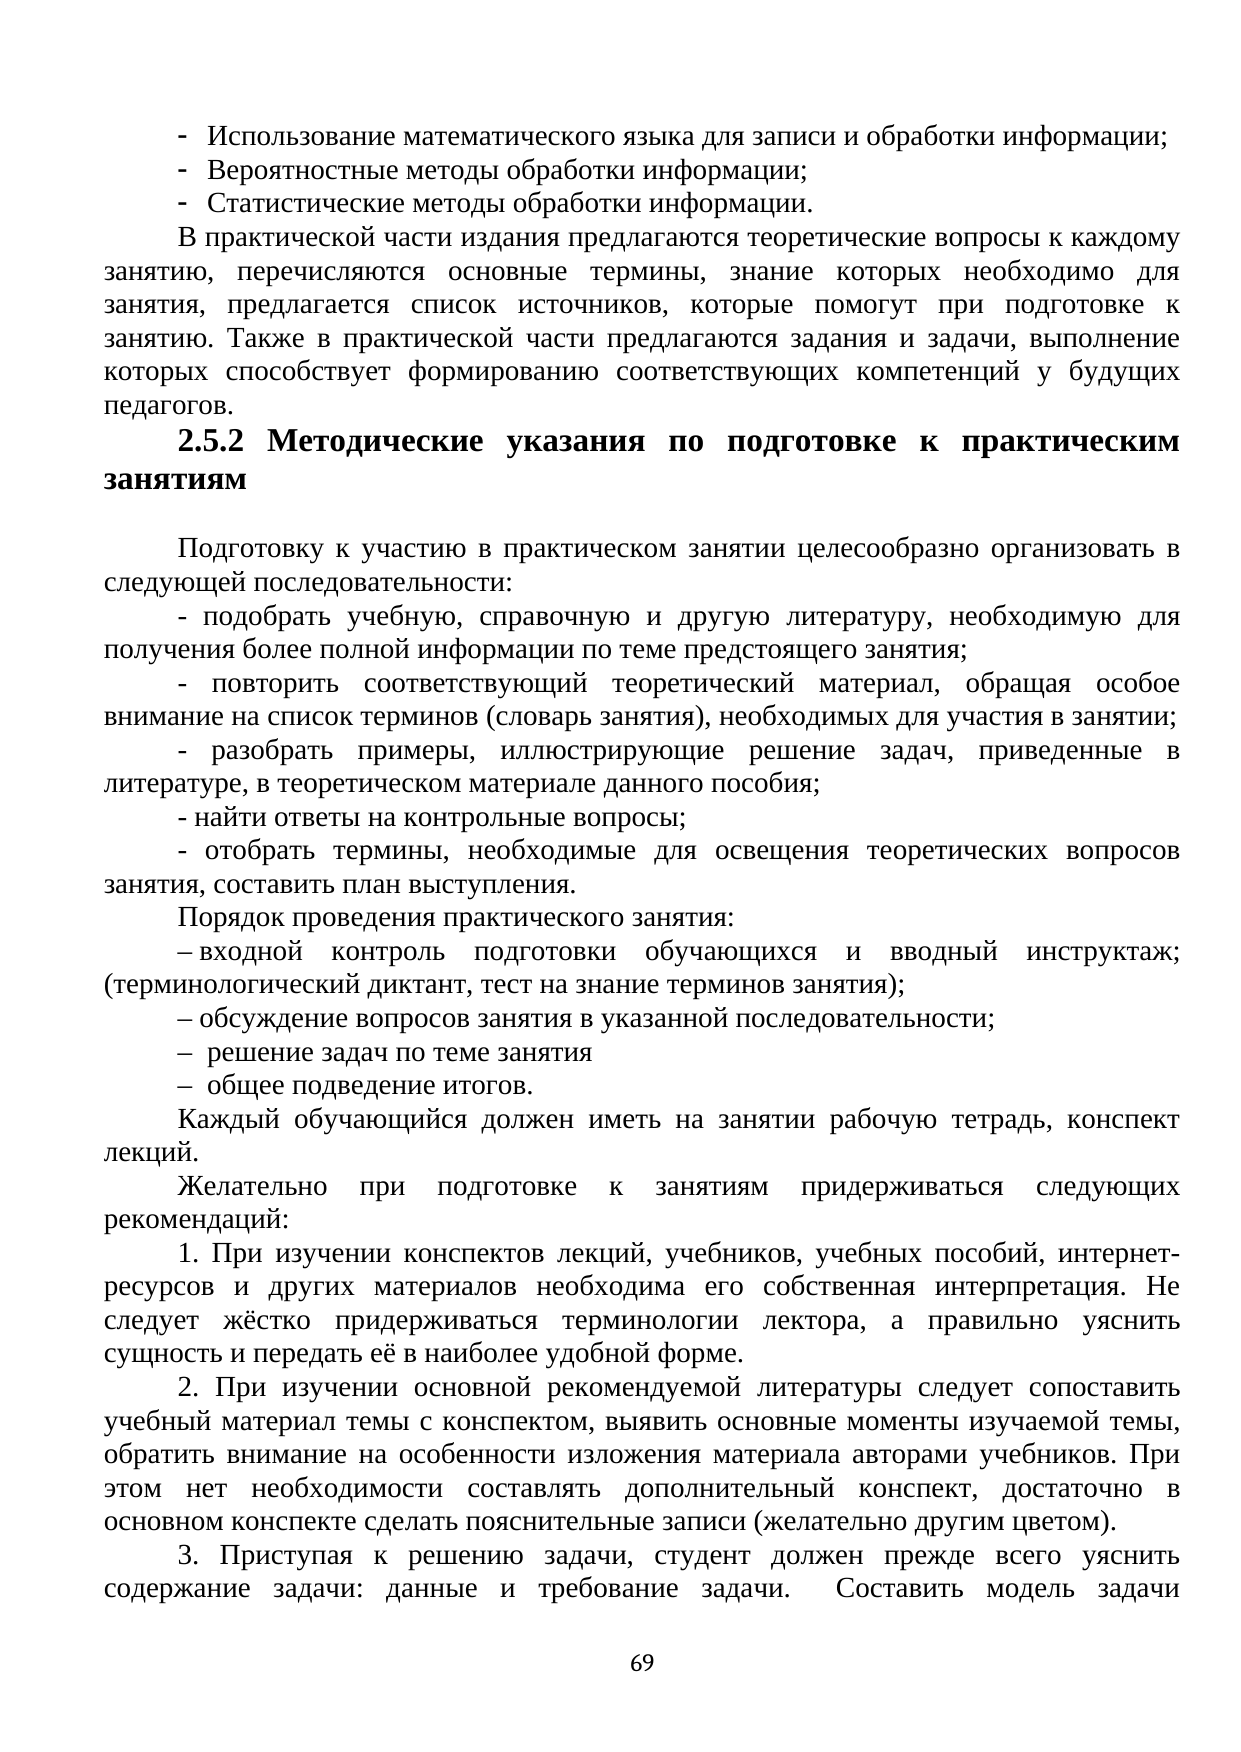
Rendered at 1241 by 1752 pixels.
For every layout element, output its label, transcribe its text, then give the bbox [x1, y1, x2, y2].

text Каждый обучающийся должен иметь на занятии рабочую тетрадь, конспект лекций. [103, 1101, 1181, 1168]
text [103, 1537, 1181, 1604]
list Вероятностные методы обработки информации; [103, 152, 1181, 185]
text - разобрать примеры, иллюстрирующие решение задач, приведенные в литературе, в теоретическом материале данного пособия; [103, 732, 1181, 799]
subtitle 2.5.2 Методические указания по подготовке к практическим занятиям [103, 420, 1181, 497]
text - подобрать учебную, справочную и другую литературу, необходимую для получения более полной информации по теме предстоящего занятия; [103, 598, 1181, 665]
text 2. При изучении основной рекомендуемой литературы следует сопоставить учебный материал темы с конспектом, выявить основные моменты изучаемой темы, обратить внимание на особенности изложения материала авторами учебников. При этом нет необходимости составлять дополнительный конспект, достаточно в основном конспекте сделать пояснительные записи (желательно другим цветом). [103, 1369, 1181, 1537]
text - найти ответы на контрольные вопросы; [103, 799, 1181, 832]
text Порядок проведения практического занятия: [103, 899, 1181, 933]
text Подготовку к участию в практическом занятии целесообразно организовать в следующей последовательности: [103, 531, 1181, 598]
list В практической части издания предлагаются теоретические вопросы к каждому занятию, перечисляются основные термины, знание которых необходимо для занятия, предлагается список источников, которые помогут при подготовке к занятию. Также в практической части предлагаются задания и задачи, выполнение которых способствует формированию соответствующих компетенций у будущих педагогов. [103, 219, 1181, 420]
list решение задач по теме занятия [103, 1034, 1181, 1067]
text - отобрать термины, необходимые для освещения теоретических вопросов занятия, составить план выступления. [103, 832, 1181, 899]
text – входной контроль подготовки обучающихся и вводный инструктаж; (терминологический диктант, тест на знание терминов занятия); [103, 933, 1181, 1000]
list Использование математического языка для записи и обработки информации; [103, 118, 1181, 152]
text 1. При изучении конспектов лекций, учебников, учебных пособий, интернет-ресурсов и других материалов необходима его собственная интерпретация. Не следует жёстко придерживаться терминологии лектора, а правильно уяснить сущность и передать её в наиболее удобной форме. [103, 1235, 1181, 1369]
list общее подведение итогов. [103, 1067, 1181, 1101]
text Желательно при подготовке к занятиям придерживаться следующих рекомендаций: [103, 1168, 1181, 1235]
text - повторить соответствующий теоретический материал, обращая особое внимание на список терминов (словарь занятия), необходимых для участия в занятии; [103, 665, 1181, 732]
text – обсуждение вопросов занятия в указанной последовательности; [103, 1000, 1181, 1034]
list Статистические методы обработки информации. [103, 185, 1181, 219]
